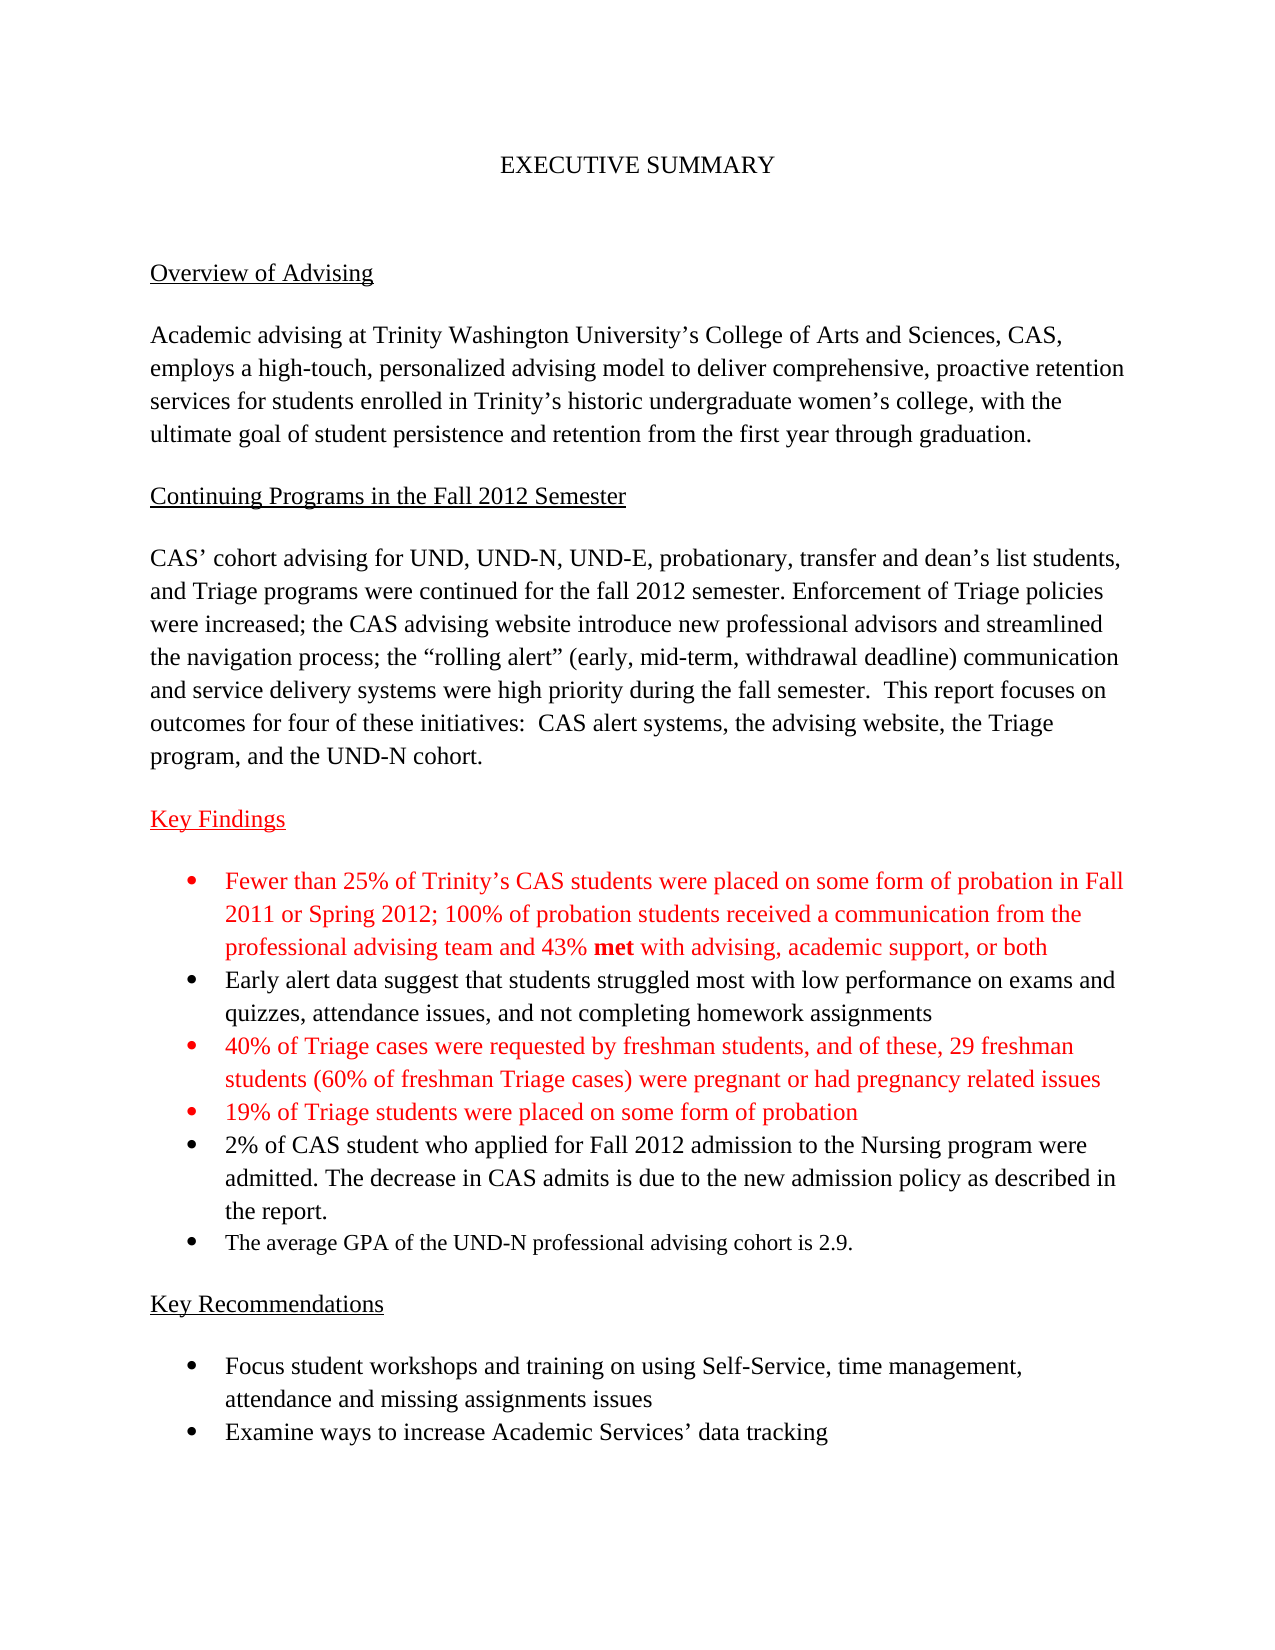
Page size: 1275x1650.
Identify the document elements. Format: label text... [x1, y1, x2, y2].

list 19% of Triage students were placed on some form of probation [187, 1097, 1125, 1126]
list Focus student workshops and training on using Self-Service, time management, attendance and missing assignments issues [187, 1351, 1125, 1413]
text EXECUTIVE SUMMARY [150, 150, 1125, 179]
text Key Findings [150, 804, 1125, 832]
list The average GPA of the UND-N professional advising cohort is 2.9. [187, 1229, 1125, 1256]
list Fewer than 25% of Trinity’s CAS students were placed on some form of probation in Fall 2011 or Spring 2012; 100% of probation students received a communication from the professional advising team and 43% met with advising, academic support, or both [187, 866, 1125, 961]
list 2% of CAS student who applied for Fall 2012 admission to the Nursing program were admitted. The decrease in CAS admits is due to the new admission policy as described in the report. [187, 1130, 1125, 1225]
text Continuing Programs in the Fall 2012 Semester [150, 481, 1125, 510]
text CAS’ cohort advising for UND, UND-N, UND-E, probationary, transfer and dean’s list students, and Triage programs were continued for the fall 2012 semester. Enforcement of Triage policies were increased; the CAS advising website introduce new professional advisors and streamlined the navigation process; the “rolling alert” (early, mid-term, withdrawal deadline) communication and service delivery systems were high priority during the fall semester. This report focuses on outcomes for four of these initiatives: CAS alert systems, the advising website, the Triage program, and the UND-N cohort. [150, 543, 1125, 770]
text Academic advising at Trinity Washington University’s College of Arts and Sciences, CAS, employs a high-touch, personalized advising model to deliver comprehensive, proactive retention services for students enrolled in Trinity’s historic undergraduate women’s college, with the ultimate goal of student persistence and retention from the first year through graduation. [150, 320, 1125, 448]
text Key Recommendations [150, 1289, 1125, 1318]
list Examine ways to increase Academic Services’ data tracking [187, 1417, 1125, 1446]
text Overview of Advising [150, 258, 1125, 286]
list Early alert data suggest that students struggled most with low performance on exams and quizzes, attendance issues, and not completing homework assignments [187, 965, 1125, 1027]
list 40% of Triage cases were requested by freshman students, and of these, 29 freshman students (60% of freshman Triage cases) were pregnant or had pregnancy related issues [187, 1031, 1125, 1093]
